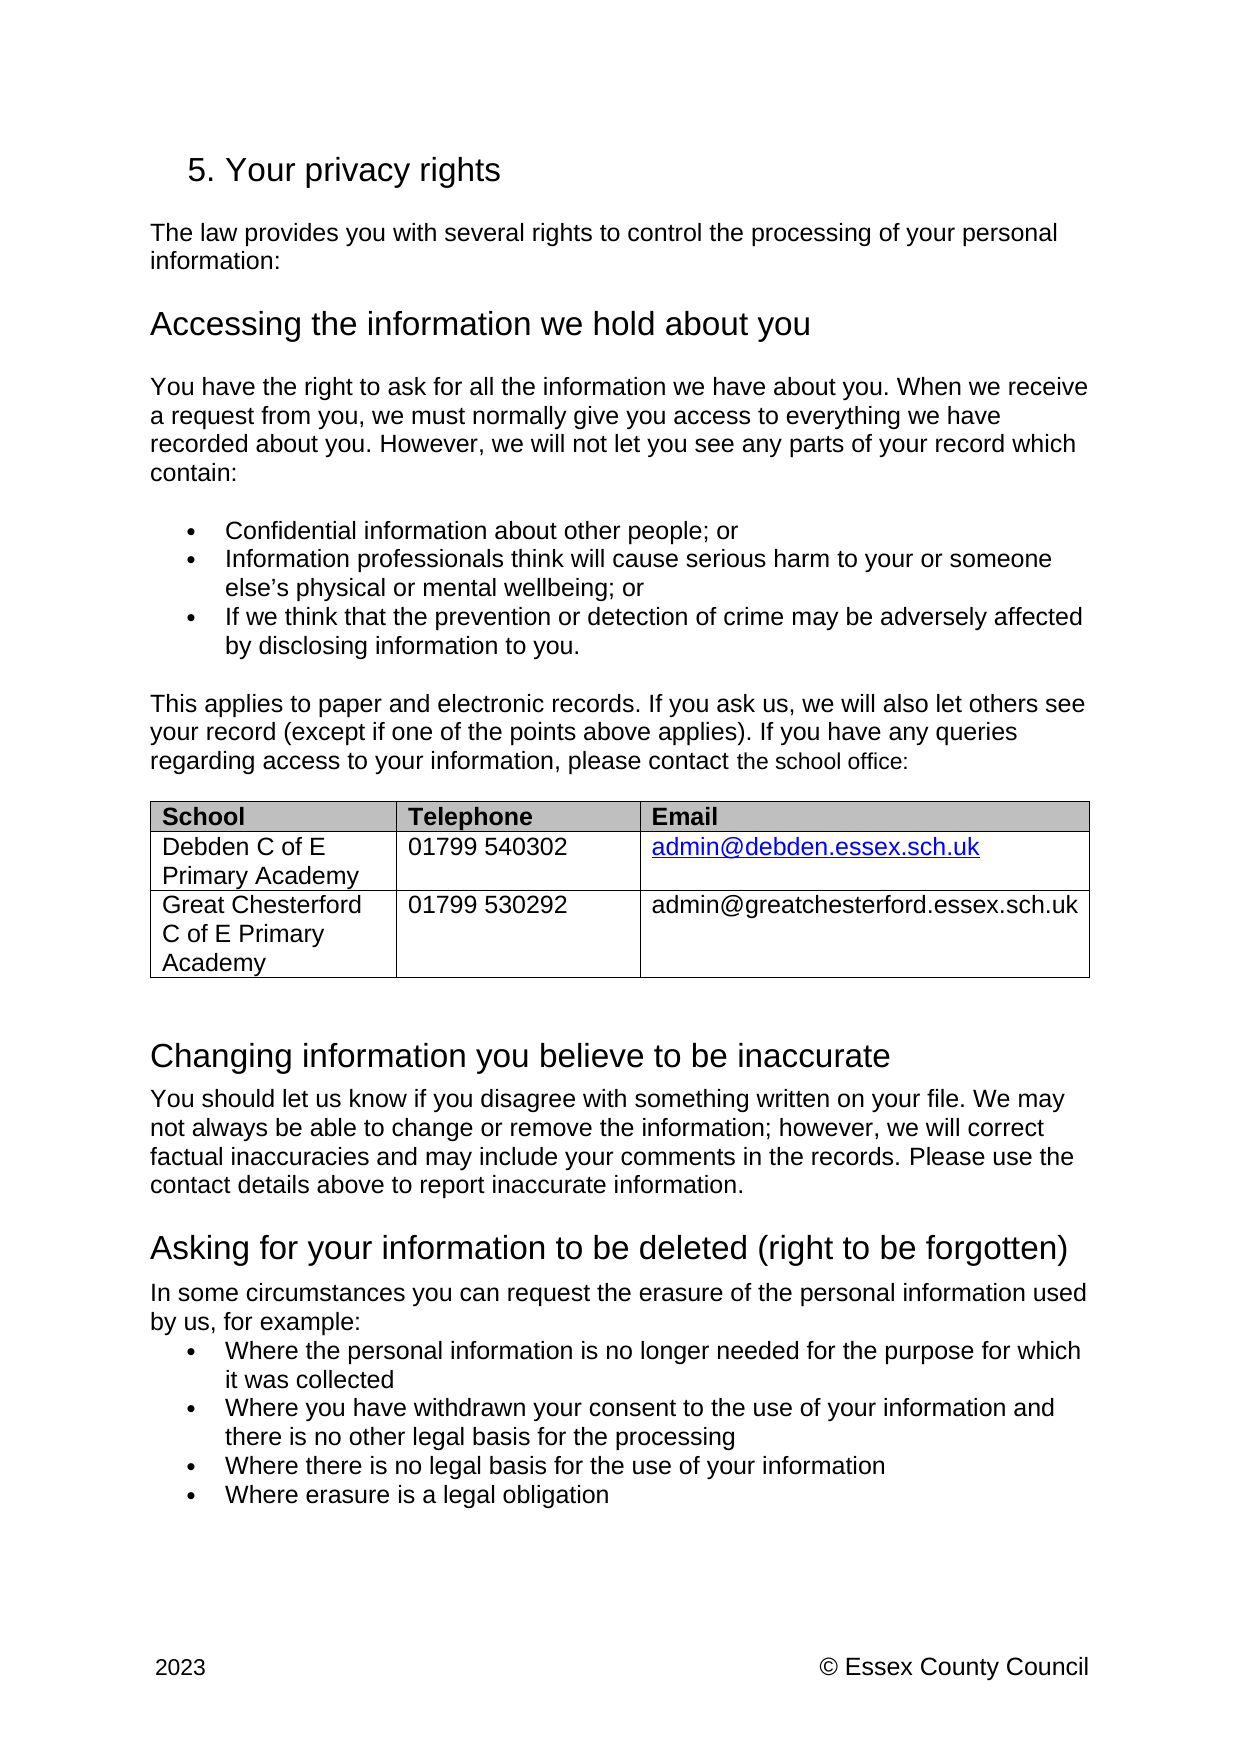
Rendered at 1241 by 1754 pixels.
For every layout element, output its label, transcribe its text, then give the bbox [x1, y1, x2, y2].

table_cell 01799 530292 [397, 891, 640, 977]
table_cell Debden C of E Primary Academy [151, 832, 396, 889]
list Where erasure is a legal obligation [187, 1479, 1090, 1508]
text You have the right to ask for all the information we have about you. When we receive a request from you, we must normally give you access to everything we have recorded about you. However, we will not let you see any parts of your record which contain: [150, 372, 1090, 487]
list Where you have withdrawn your consent to the use of your information and there is no other legal basis for the processing [187, 1393, 1090, 1451]
table_header Telephone [397, 802, 640, 831]
text In some circumstances you can request the erasure of the personal information used by us, for example: [150, 1278, 1090, 1336]
text Asking for your information to be deleted (right to be forgotten) [150, 1228, 1090, 1266]
list Where there is no legal basis for the use of your information [187, 1451, 1090, 1479]
list Where the personal information is no longer needed for the purpose for which it was collected [187, 1336, 1090, 1393]
text You should let us know if you disagree with something written on your file. We may not always be able to change or remove the information; however, we will correct factual inaccuracies and may include your comments in the records. Please use the contact details above to report inaccurate information. [150, 1084, 1090, 1199]
list Confidential information about other people; or [187, 516, 1090, 544]
table_cell 01799 540302 [397, 832, 640, 889]
list If we think that the prevention or detection of crime may be adversely affected by disclosing information to you. [187, 602, 1090, 659]
list Your privacy rights [187, 150, 1090, 188]
text Changing information you believe to be inaccurate [150, 1036, 1090, 1074]
table_header School [151, 802, 396, 831]
table_cell admin@debden.essex.sch.uk [641, 832, 1089, 889]
text The law provides you with several rights to control the processing of your personal information: [150, 218, 1090, 275]
text Accessing the information we hold about you [150, 304, 1090, 343]
table_header Email [641, 802, 1089, 831]
text This applies to paper and electronic records. If you ask us, we will also let others see your record (except if one of the points above applies). If you have any queries regarding access to your information, please contact the school office: [150, 688, 1090, 775]
table_cell Great Chesterford C of E Primary Academy [151, 891, 396, 977]
list Information professionals think will cause serious harm to your or someone else’s physical or mental wellbeing; or [187, 544, 1090, 602]
table_cell admin@greatchesterford.essex.sch.uk [641, 891, 1089, 977]
